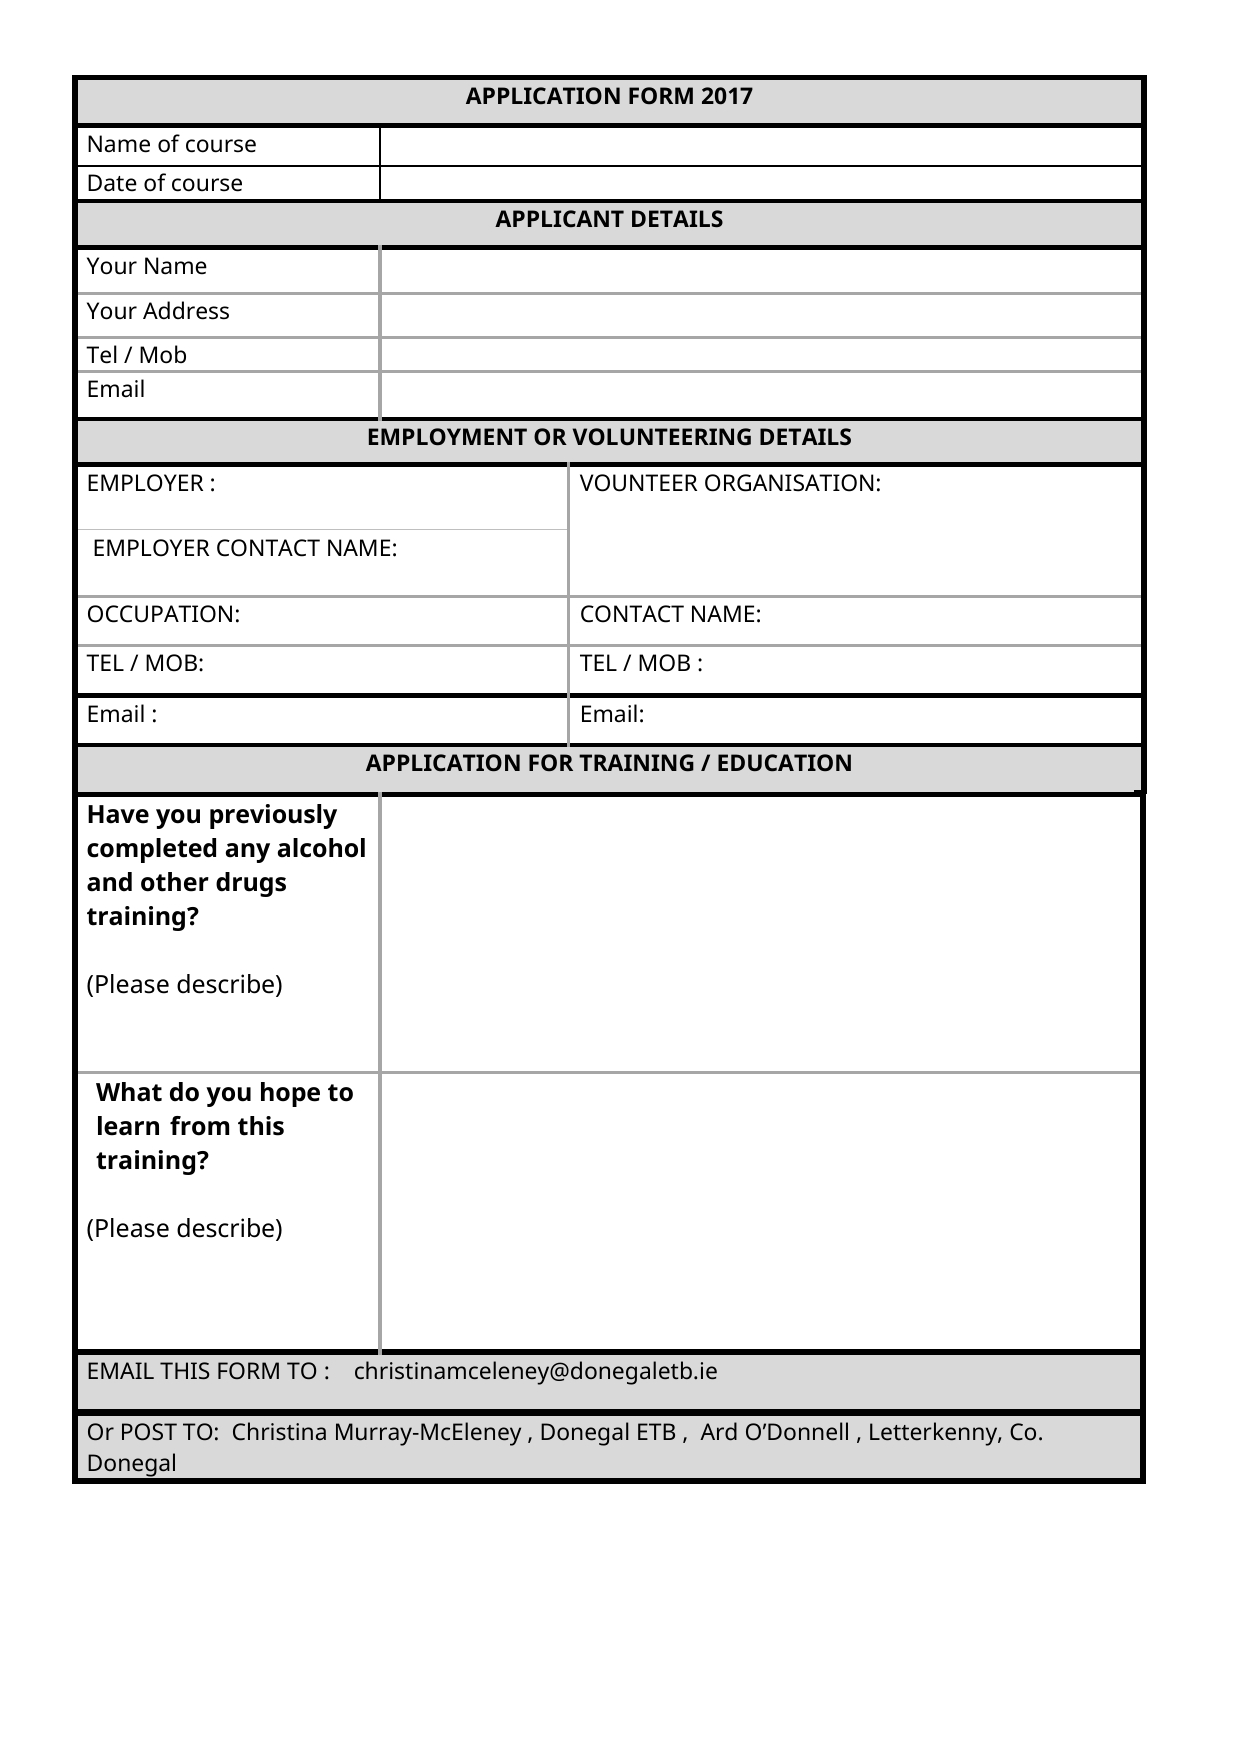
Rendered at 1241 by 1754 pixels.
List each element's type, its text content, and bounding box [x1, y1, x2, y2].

table_cell APPLICANT DETAILS [78, 203, 1141, 245]
table_cell [382, 373, 1141, 417]
table_cell EMAIL THIS FORM TO : christinamceleney@donegaletb.ie [78, 1355, 1140, 1409]
table_cell What do you hope to learn from this training? (Please describe) [78, 1074, 378, 1349]
table_cell Email [78, 373, 378, 417]
table_cell VOUNTEER ORGANISATION: [570, 467, 1141, 595]
table_cell TEL / MOB : [570, 647, 1141, 693]
table_cell Your Address [78, 295, 378, 336]
table_cell CONTACT NAME: [570, 598, 1141, 644]
table_cell OCCUPATION: [78, 598, 567, 644]
table_cell APPLICATION FOR TRAINING / EDUCATION [78, 747, 1141, 792]
table_cell EMPLOYER : [78, 467, 567, 529]
table_cell EMPLOYMENT OR VOLUNTEERING DETAILS [78, 421, 1141, 462]
table_header APPLICATION FORM 2017 [78, 80, 1141, 123]
table_cell [381, 167, 1141, 198]
table_cell [382, 797, 1140, 1071]
table_cell Email: [570, 698, 1141, 743]
table_cell EMPLOYER CONTACT NAME: [78, 530, 567, 595]
table_cell [381, 128, 1141, 165]
table_cell TEL / MOB: [78, 647, 567, 693]
table_cell Have you previously completed any alcohol and other drugs training? (Please describe) [78, 797, 378, 1071]
table_cell Or POST TO: Christina Murray-McEleney , Donegal ETB , Ard O’Donnell , Letterkenny, Co. Donegal [78, 1416, 1140, 1478]
table_cell Date of course [78, 167, 379, 198]
table_cell Tel / Mob [78, 339, 378, 370]
table_cell Your Name [78, 250, 378, 292]
table_cell [382, 250, 1141, 292]
table_cell Email : [78, 698, 567, 743]
table_cell [382, 339, 1141, 370]
table_cell [382, 1074, 1140, 1349]
table_cell Name of course [78, 128, 379, 165]
table_cell [382, 295, 1141, 336]
